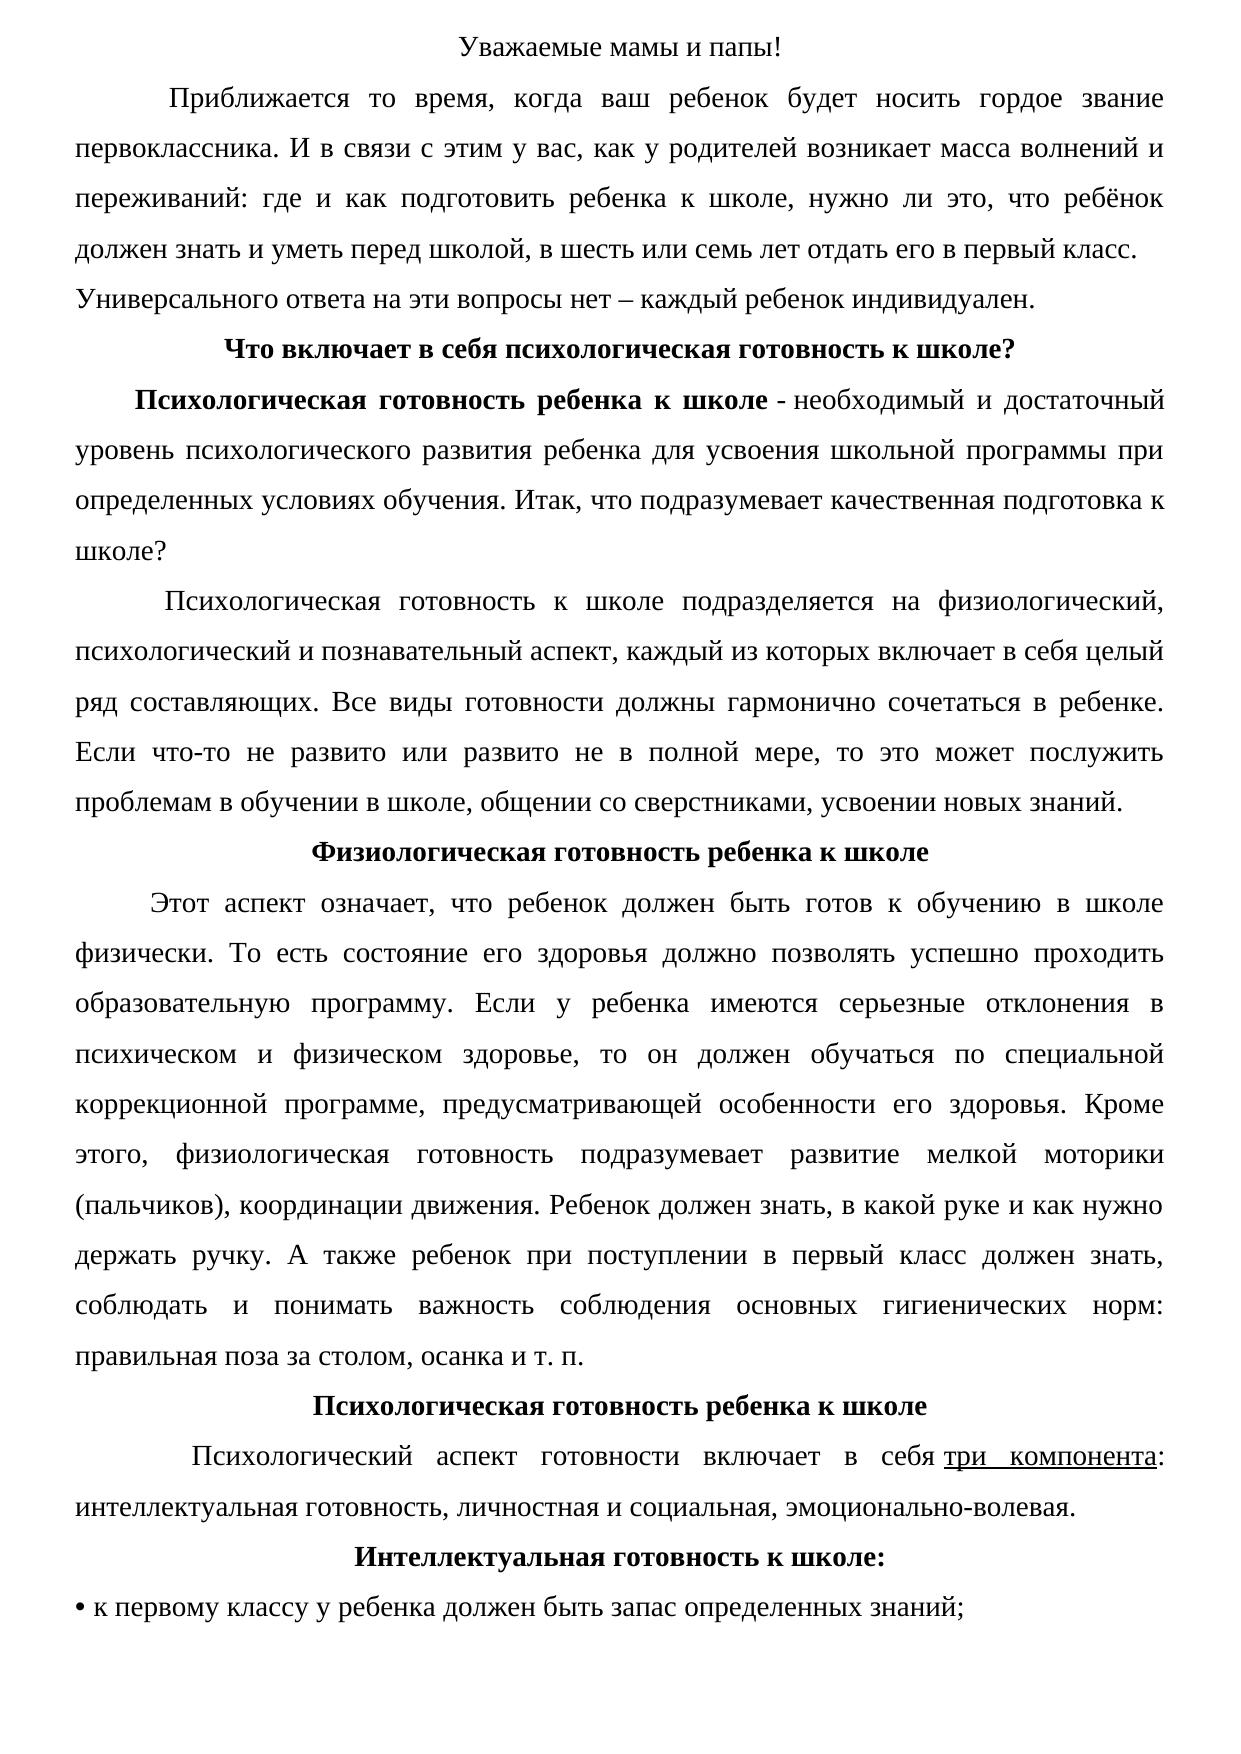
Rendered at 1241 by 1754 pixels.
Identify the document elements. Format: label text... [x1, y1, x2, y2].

text Психологическая готовность ребенка к школе - необходимый и достаточный уровень психологического развития ребенка для усвоения школьной программы при определенных условиях обучения. Итак, что подразумевает качественная подготовка к школе? [75, 382, 1165, 566]
text Этот аспект означает, что ребенок должен быть готов к обучению в школе физически. То есть состояние его здоровья должно позволять успешно проходить образовательную программу. Если у ребенка имеются серьезные отклонения в психическом и физическом здоровье, то он должен обучаться по специальной коррекционной программе, предусматривающей особенности его здоровья. Кроме этого, физиологическая готовность подразумевает развитие мелкой моторики (пальчиков), координации движения. Ребенок должен знать, в какой руке и как нужно держать ручку. А также ребенок при поступлении в первый класс должен знать, соблюдать и понимать важность соблюдения основных гигиенических норм: правильная поза за столом, осанка и т. п. [75, 885, 1165, 1371]
text Приближается то время, когда ваш ребенок будет носить гордое звание первоклассника. И в связи с этим у вас, как у родителей возникает масса волнений и переживаний: где и как подготовить ребенка к школе, нужно ли это, что ребёнок должен знать и уметь перед школой, в шесть или семь лет отдать его в первый класс. [75, 80, 1165, 264]
text Интеллектуальная готовность к школе: [75, 1539, 1165, 1572]
text Психологическая готовность ребенка к школе [75, 1388, 1165, 1422]
text Уважаемые мамы и папы! [75, 29, 1165, 63]
text Физиологическая готовность ребенка к школе [75, 834, 1165, 868]
text Психологический аспект готовности включает в себя три компонента: интеллектуальная готовность, личностная и социальная, эмоционально-волевая. [75, 1438, 1165, 1522]
text Психологическая готовность к школе подразделяется на физиологический, психологический и познавательный аспект, каждый из которых включает в себя целый ряд составляющих. Все виды готовности должны гармонично сочетаться в ребенке. Если что-то не развито или развито не в полной мере, то это может послужить проблемам в обучении в школе, общении со сверстниками, усвоении новых знаний. [75, 583, 1165, 818]
text Универсального ответа на эти вопросы нет – каждый ребенок индивидуален. [75, 281, 1165, 315]
text Что включает в себя психологическая готовность к школе? [75, 331, 1165, 365]
text • к первому классу у ребенка должен быть запас определенных знаний; [75, 1589, 1165, 1623]
